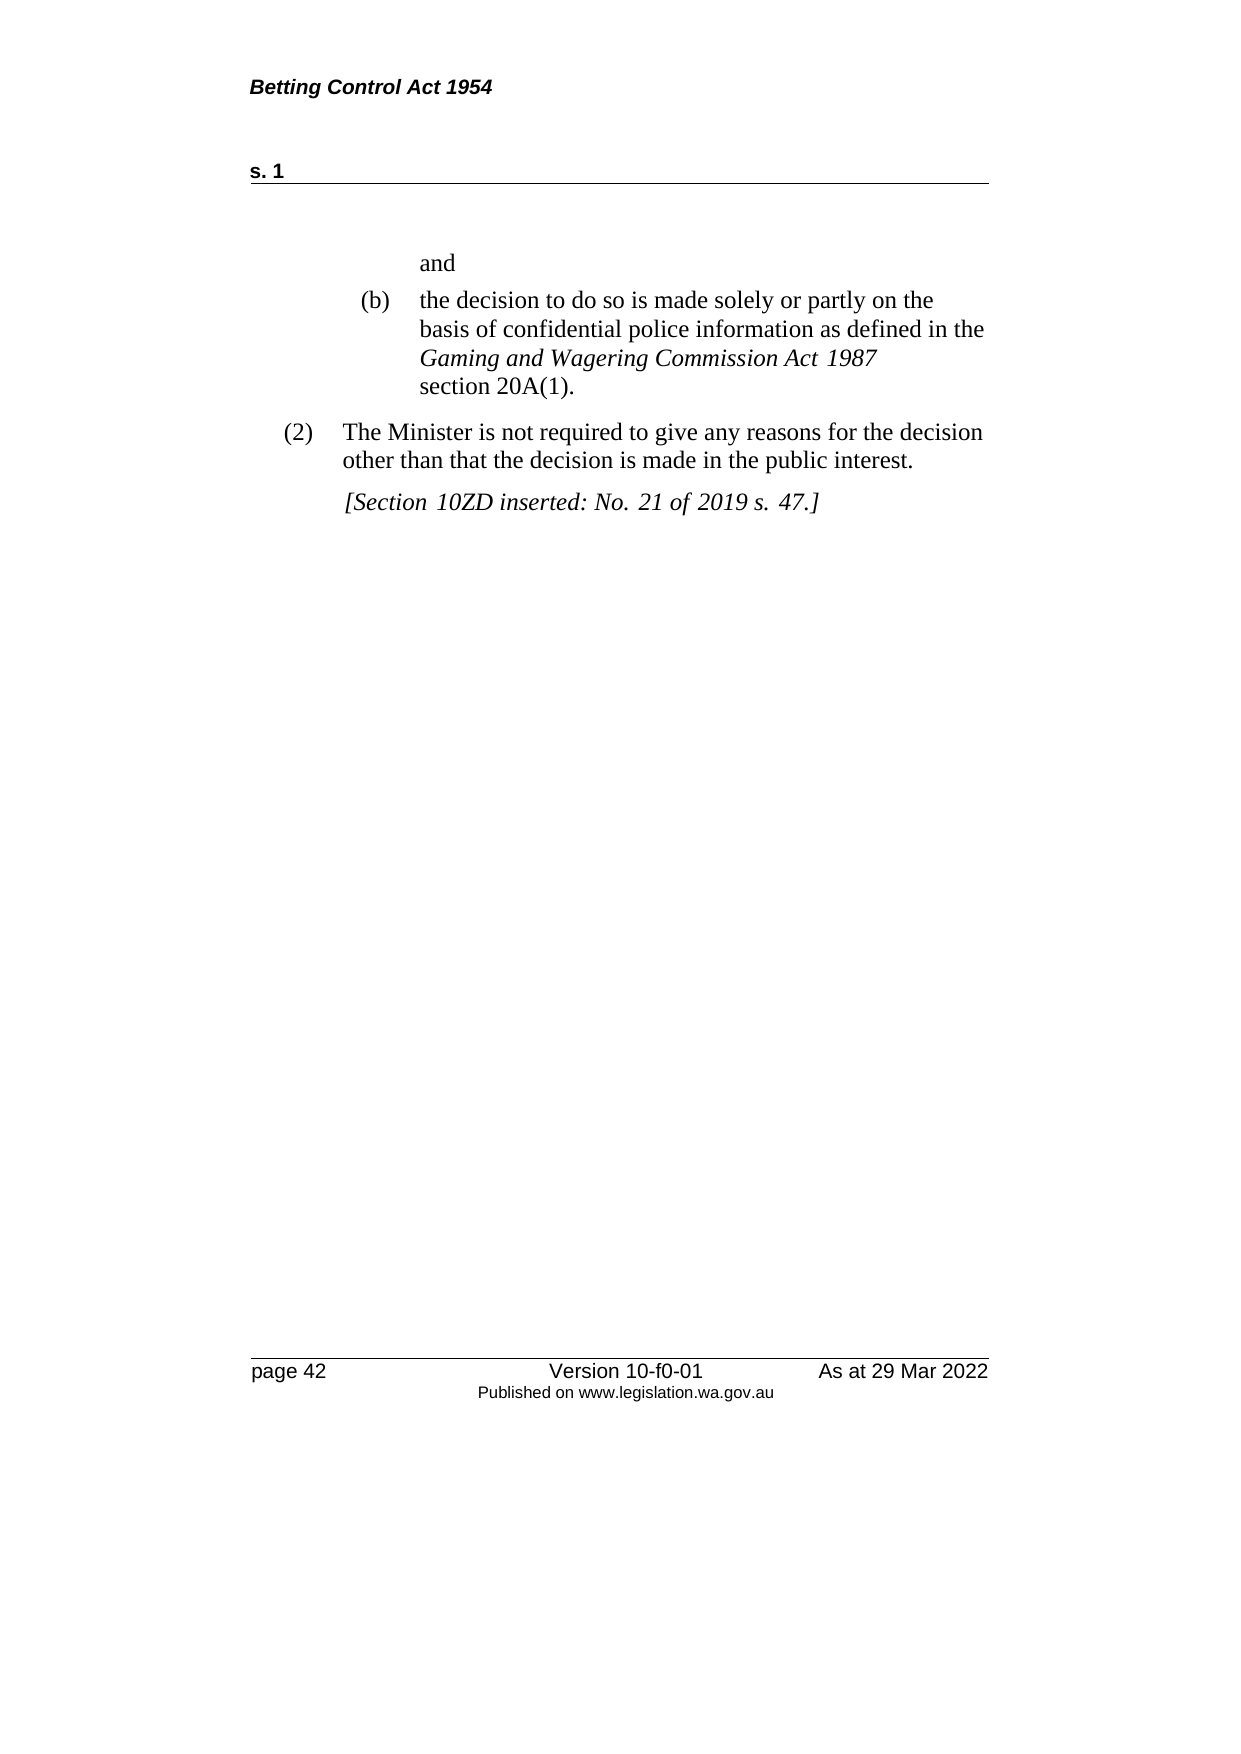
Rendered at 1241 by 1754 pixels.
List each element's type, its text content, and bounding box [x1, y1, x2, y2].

text and [251, 248, 989, 277]
text (2) The Minister is not required to give any reasons for the decision other than that the decision is made in the public interest. [251, 417, 989, 474]
text (b) the decision to do so is made solely or partly on the basis of confidential police information as defined in the Gaming and Wagering Commission Act 1987 section 20A(1). [251, 285, 989, 400]
text [Section 10ZD inserted: No. 21 of 2019 s. 47.] [251, 487, 989, 516]
